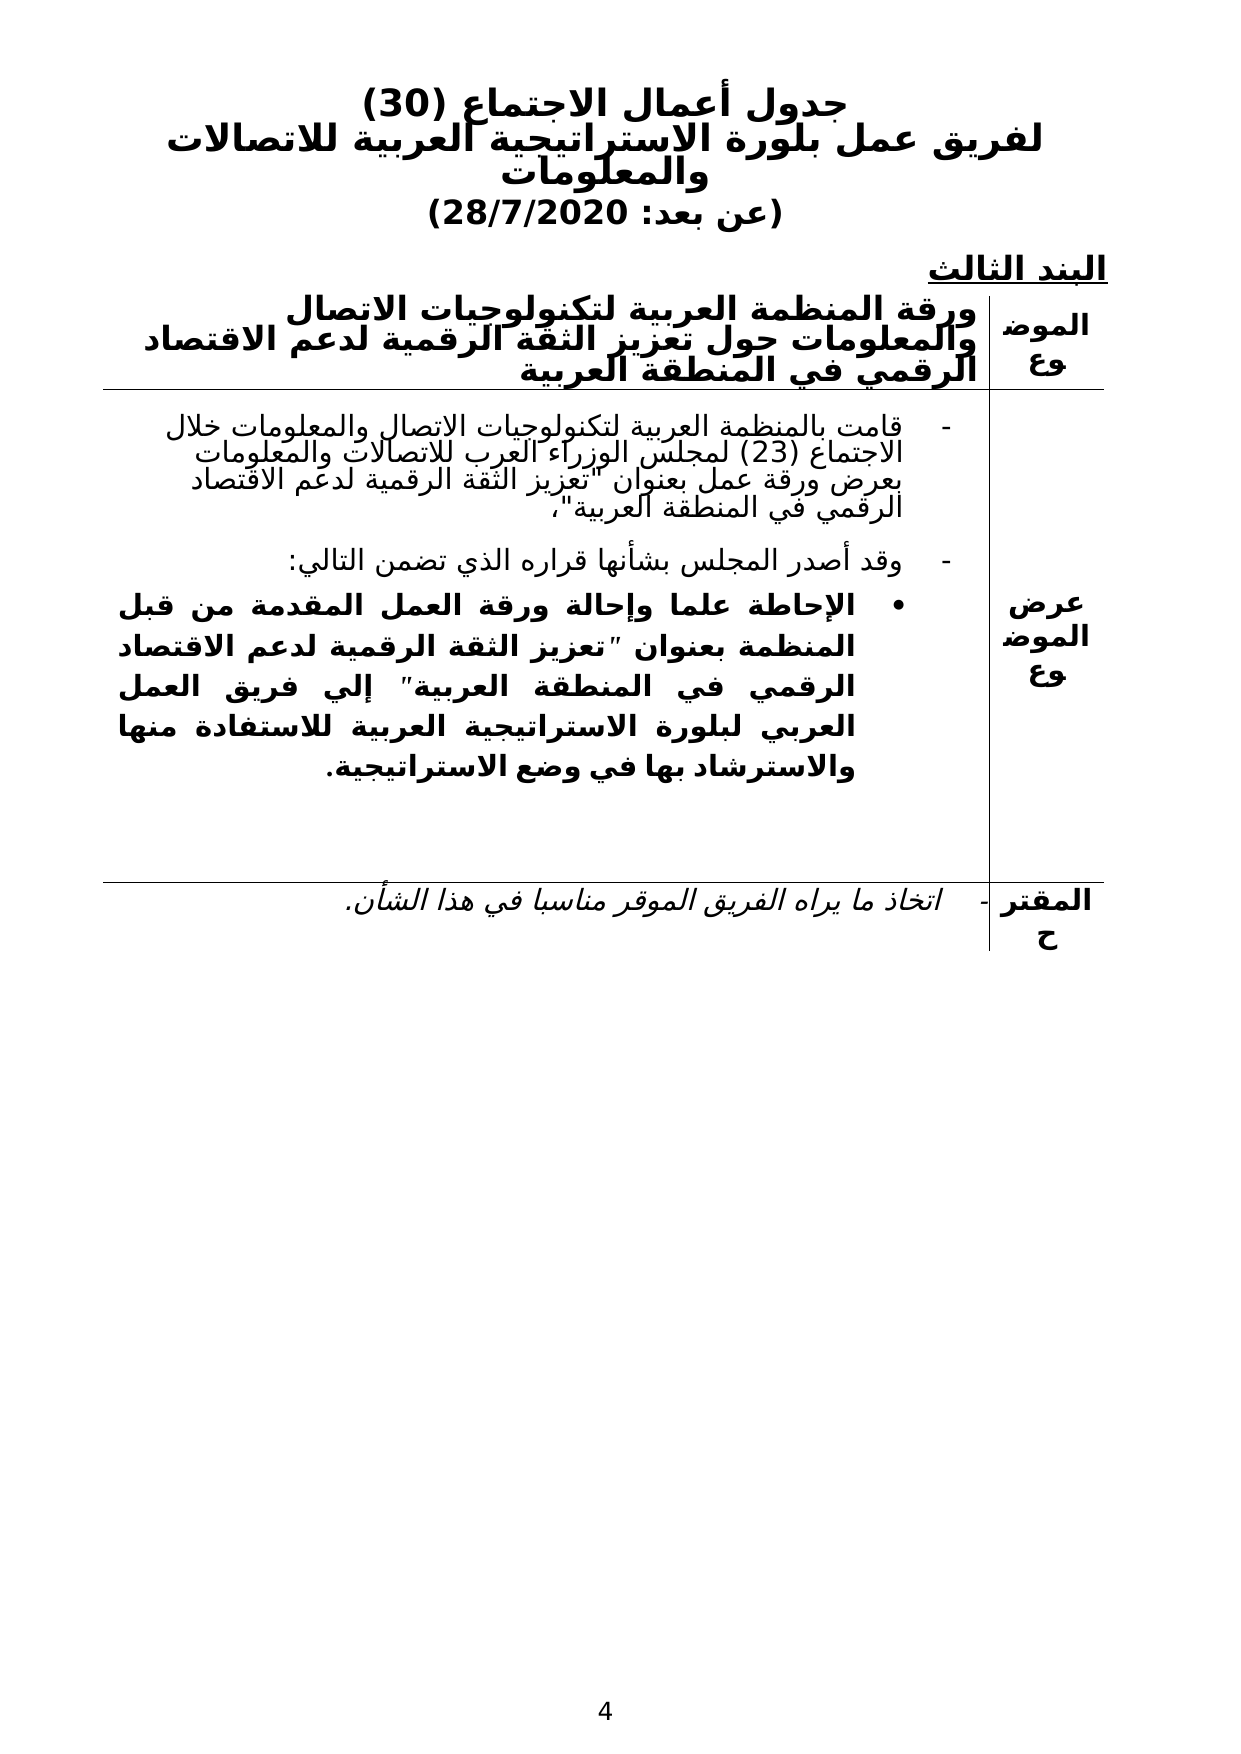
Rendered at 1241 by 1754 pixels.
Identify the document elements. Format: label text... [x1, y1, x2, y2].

table_header ورقة المنظمة العربية لتكنولوجيات الاتصال والمعلومات حول تعزيز الثقة الرقمية لدعم الاقتصاد الرقمي في المنطقة العربية [103, 296, 989, 389]
table_cell عرض الموضوع [990, 390, 1104, 882]
text لفريق عمل بلورة الاستراتيجية العربية للاتصالات والمعلومات [103, 123, 1107, 193]
table_cell اتخاذ ما يراه الفريق الموقر مناسبا في هذا الشأن. [103, 883, 989, 951]
text (عن بعد: 28/7/2020) [103, 193, 1107, 232]
table_cell قامت بالمنظمة العربية لتكنولوجيات الاتصال والمعلومات خلال الاجتماع (23) لمجلس الوزراء العرب للاتصالات والمعلومات بعرض ورقة عمل بعنوان "تعزيز الثقة الرقمية لدعم الاقتصاد الرقمي في المنطقة العربية"، وقد أصدر المجلس بشأنها قراره الذي تضمن التالي: الإحاطة علما وإحالة ورقة العمل المقدمة من قبل المنظمة بعنوان "تعزيز الثقة الرقمية لدعم الاقتصاد الرقمي في المنطقة العربية" إلي فريق العمل العربي لبلورة الاستراتيجية العربية للاستفادة منها والاسترشاد بها في وضع الاستراتيجية. [103, 390, 989, 882]
text البند الثالث [103, 255, 1107, 286]
table_header الموضوع [990, 296, 1104, 389]
table_cell المقترح [990, 883, 1104, 951]
text جدول أعمال الاجتماع (30) [103, 89, 1107, 123]
